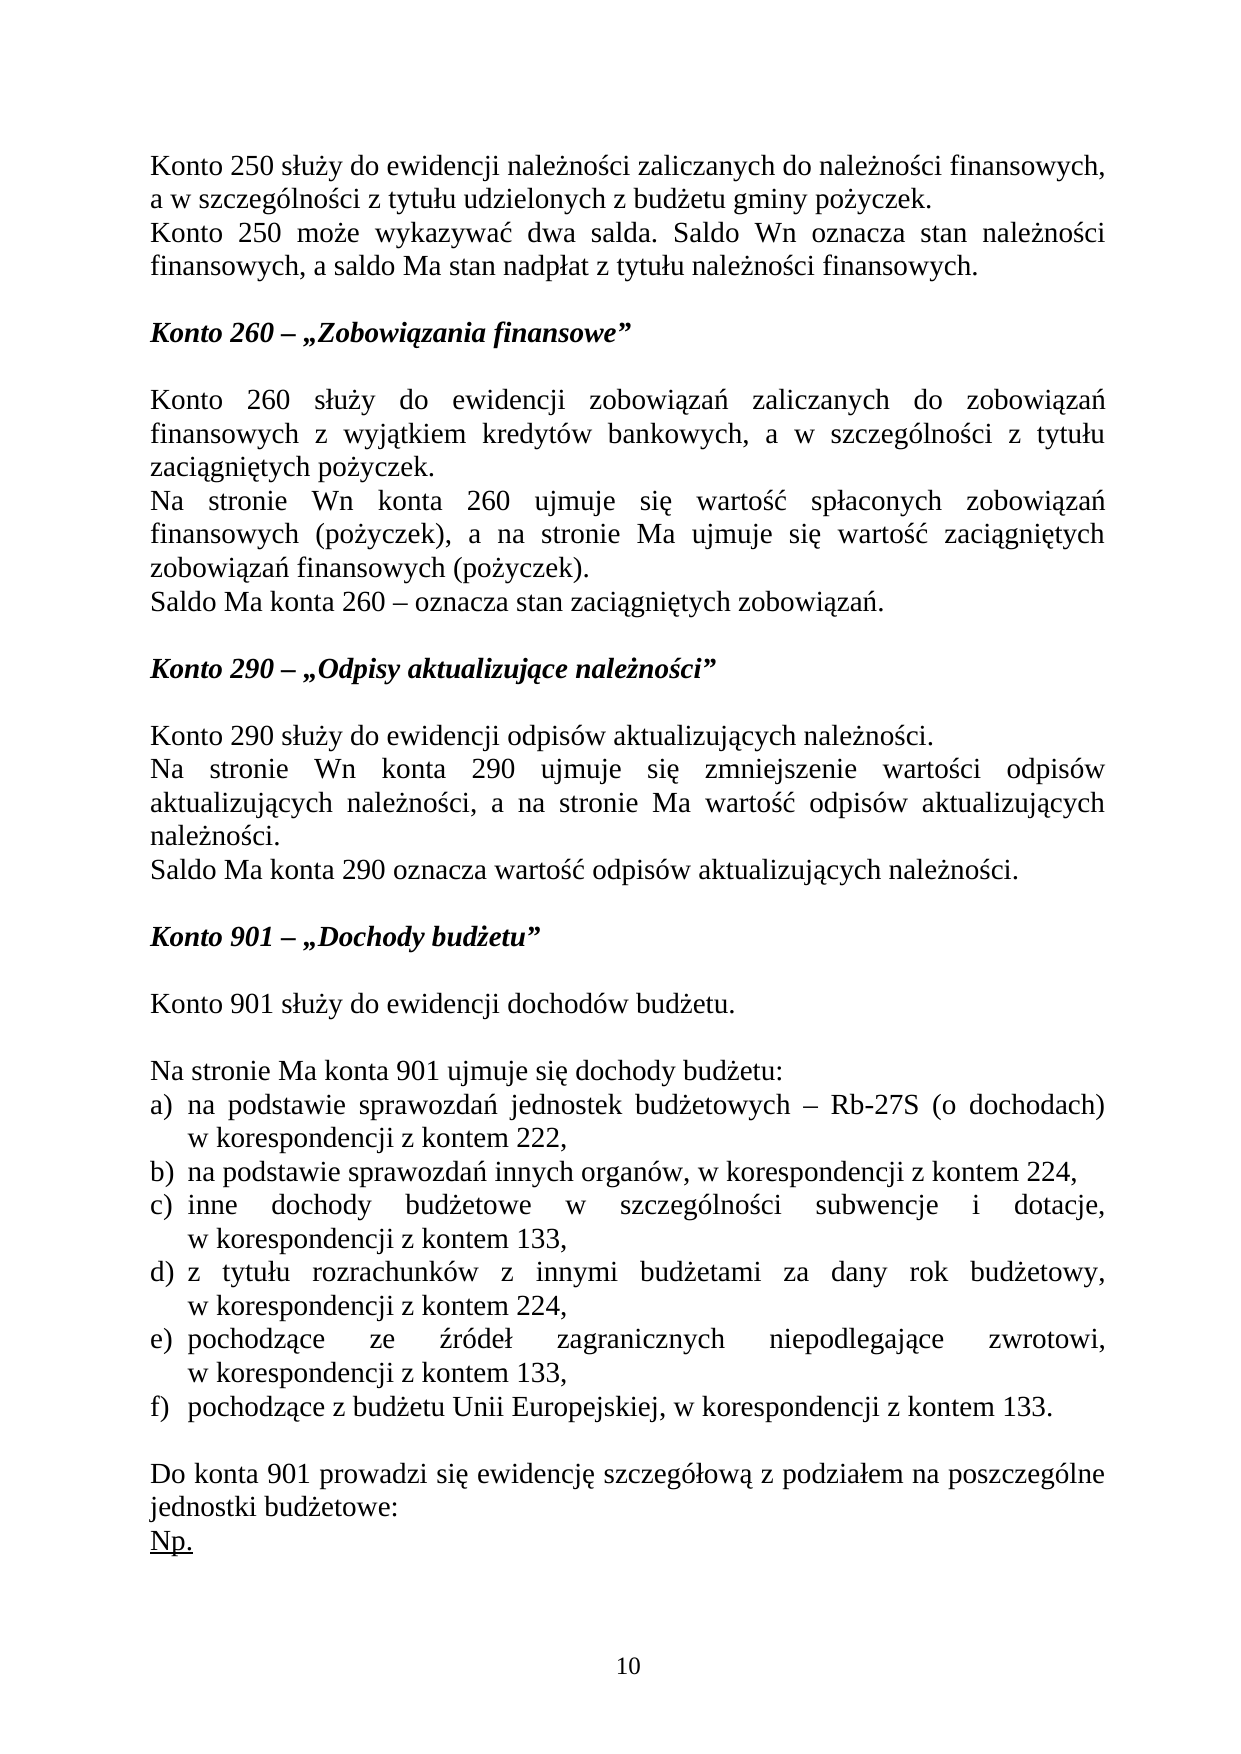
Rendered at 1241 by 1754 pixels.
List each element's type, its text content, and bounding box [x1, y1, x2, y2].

list z tytułu rozrachunków z innymi budżetami za dany rok budżetowy, w korespondencji z kontem 224, [150, 1254, 1106, 1322]
text Konto 901 – „Dochody budżetu” [150, 919, 1106, 953]
text Konto 901 służy do ewidencji dochodów budżetu. [150, 986, 1106, 1020]
text Konto 290 służy do ewidencji odpisów aktualizujących należności. [150, 718, 1106, 751]
text Konto 260 – „Zobowiązania finansowe” [150, 315, 1106, 349]
text Saldo Ma konta 260 – oznacza stan zaciągniętych zobowiązań. [150, 584, 1106, 617]
text Na stronie Wn konta 260 ujmuje się wartość spłaconych zobowiązań finansowych (pożyczek), a na stronie Ma ujmuje się wartość zaciągniętych zobowiązań finansowych (pożyczek). [150, 483, 1106, 584]
text Saldo Ma konta 290 oznacza wartość odpisów aktualizujących należności. [150, 852, 1106, 886]
text Konto 250 może wykazywać dwa salda. Saldo Wn oznacza stan należności finansowych, a saldo Ma stan nadpłat z tytułu należności finansowych. [150, 215, 1106, 282]
text Na stronie Wn konta 290 ujmuje się zmniejszenie wartości odpisów aktualizujących należności, a na stronie Ma wartość odpisów aktualizujących należności. [150, 751, 1106, 852]
text Do konta 901 prowadzi się ewidencję szczegółową z podziałem na poszczególne jednostki budżetowe: [150, 1456, 1106, 1523]
list na podstawie sprawozdań innych organów, w korespondencji z kontem 224, [150, 1154, 1106, 1187]
list inne dochody budżetowe w szczególności subwencje i dotacje, w korespondencji z kontem 133, [150, 1187, 1106, 1254]
list pochodzące ze źródeł zagranicznych niepodlegające zwrotowi, w korespondencji z kontem 133, [150, 1322, 1106, 1389]
text Na stronie Ma konta 901 ujmuje się dochody budżetu: [150, 1053, 1106, 1087]
text Konto 290 – „Odpisy aktualizujące należności” [150, 651, 1106, 684]
text Konto 260 służy do ewidencji zobowiązań zaliczanych do zobowiązań finansowych z wyjątkiem kredytów bankowych, a w szczególności z tytułu zaciągniętych pożyczek. [150, 382, 1106, 483]
list pochodzące z budżetu Unii Europejskiej, w korespondencji z kontem 133. [150, 1389, 1106, 1422]
list na podstawie sprawozdań jednostek budżetowych – Rb-27S (o dochodach) w korespondencji z kontem 222, [150, 1087, 1106, 1154]
text Konto 250 służy do ewidencji należności zaliczanych do należności finansowych, a w szczególności z tytułu udzielonych z budżetu gminy pożyczek. [150, 148, 1106, 215]
text Np. [150, 1523, 1106, 1556]
